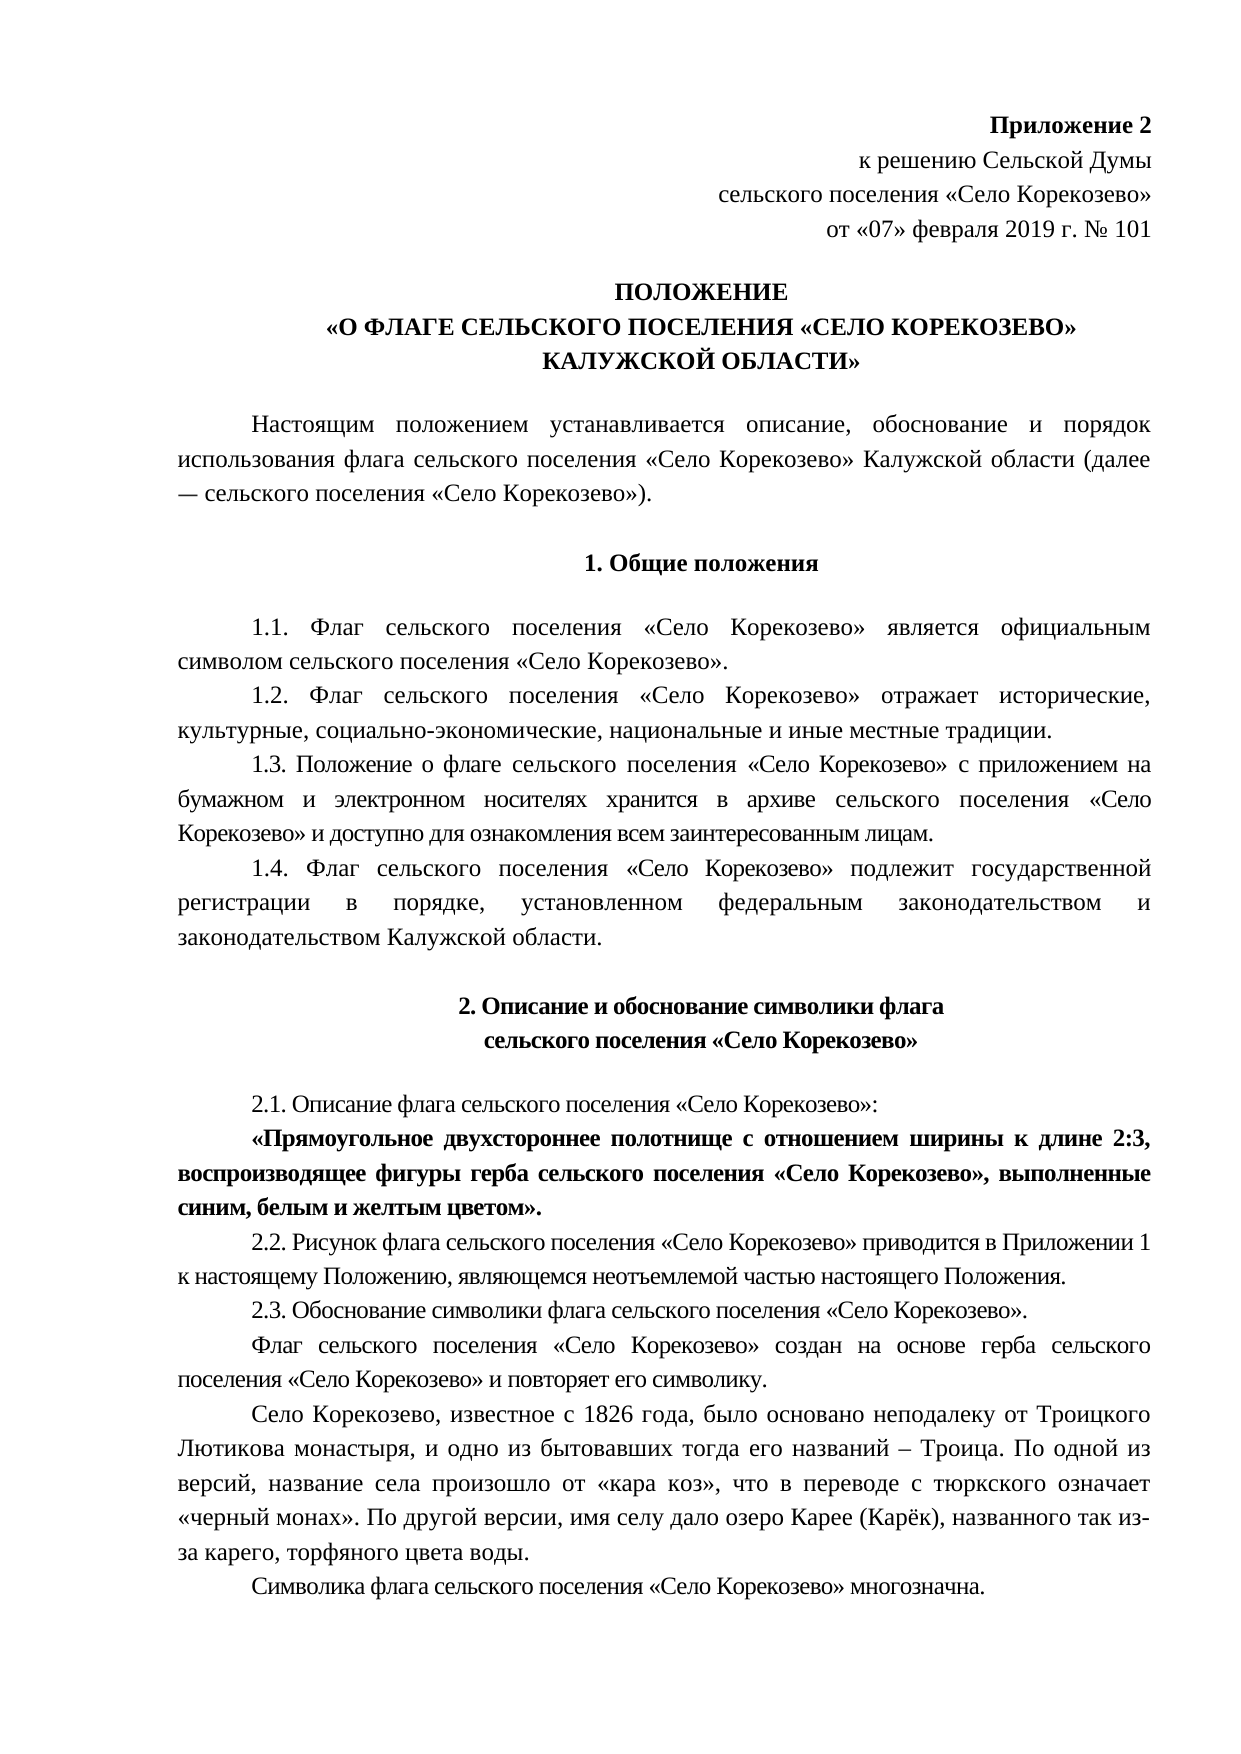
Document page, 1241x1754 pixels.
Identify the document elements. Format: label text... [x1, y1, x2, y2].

text Село Корекозево, известное с 1826 года, было основано неподалеку от Троицкого Лютикова монастыря, и одно из бытовавших тогда его названий – Троица. По одной из версий, название села произошло от «кара коз», что в переводе с тюркского означает «черный монах». По другой версии, имя селу дало озеро Карее (Карёк), названного так из-за карего, торфяного цвета воды. [177, 1399, 1152, 1566]
text «О ФЛАГЕ СЕЛЬСКОГО ПОСЕЛЕНИЯ «СЕЛО КОРЕКОЗЕВО» [177, 312, 1152, 340]
text «Прямоугольное двухстороннее полотнище с отношением ширины к длине 2:3, воспроизводящее фигуры герба сельского поселения «Село Корекозево», выполненные синим, белым и желтым цветом». [177, 1123, 1152, 1221]
text сельского поселения «Село Корекозево» [177, 1025, 1152, 1054]
title к решению Сельской Думы [177, 145, 1152, 174]
text Символика флага сельского поселения «Село Корекозево» многозначна. [177, 1571, 1152, 1600]
text 2.3. Обоснование символики флага сельского поселения «Село Корекозево». [177, 1296, 1152, 1324]
title сельского поселения «Село Корекозево» [177, 179, 1152, 208]
text Флаг сельского поселения «Село Корекозево» создан на основе герба сельского поселения «Село Корекозево» и повторяет его символику. [177, 1330, 1152, 1393]
text 2. Описание и обоснование символики флага [177, 991, 1152, 1019]
text 1.2. Флаг сельского поселения «Село Корекозево» отражает исторические, культурные, социально-экономические, национальные и иные местные традиции. [177, 681, 1152, 744]
text 1.3. Положение о флаге сельского поселения «Село Корекозево» с приложением на бумажном и электронном носителях хранится в архиве сельского поселения «Село Корекозево» и доступно для ознакомления всем заинтересованным лицам. [177, 749, 1152, 847]
text 1.4. Флаг сельского поселения «Село Корекозево» подлежит государственной регистрации в порядке, установленном федеральным законодательством и законодательством Калужской области. [177, 853, 1152, 951]
text 1.1. Флаг сельского поселения «Село Корекозево» является официальным символом сельского поселения «Село Корекозево». [177, 612, 1152, 675]
text 2.1. Описание флага сельского поселения «Село Корекозево»: [177, 1089, 1152, 1117]
text КАЛУЖСКОЙ ОБЛАСТИ» [177, 346, 1152, 375]
text 2.2. Рисунок флага сельского поселения «Село Корекозево» приводится в Приложении 1 к настоящему Положению, являющемся неотъемлемой частью настоящего Положения. [177, 1227, 1152, 1290]
list Общие положения [177, 548, 1152, 577]
title Приложение 2 [177, 110, 1152, 139]
text от «07» февраля 2019 г. № 101 [177, 214, 1152, 243]
text ПОЛОЖЕНИЕ [177, 277, 1152, 306]
text Настоящим положением устанавливается описание, обоснование и порядок использования флага сельского поселения «Село Корекозево» Калужской области (далее — сельского поселения «Село Корекозево»). [177, 409, 1152, 508]
